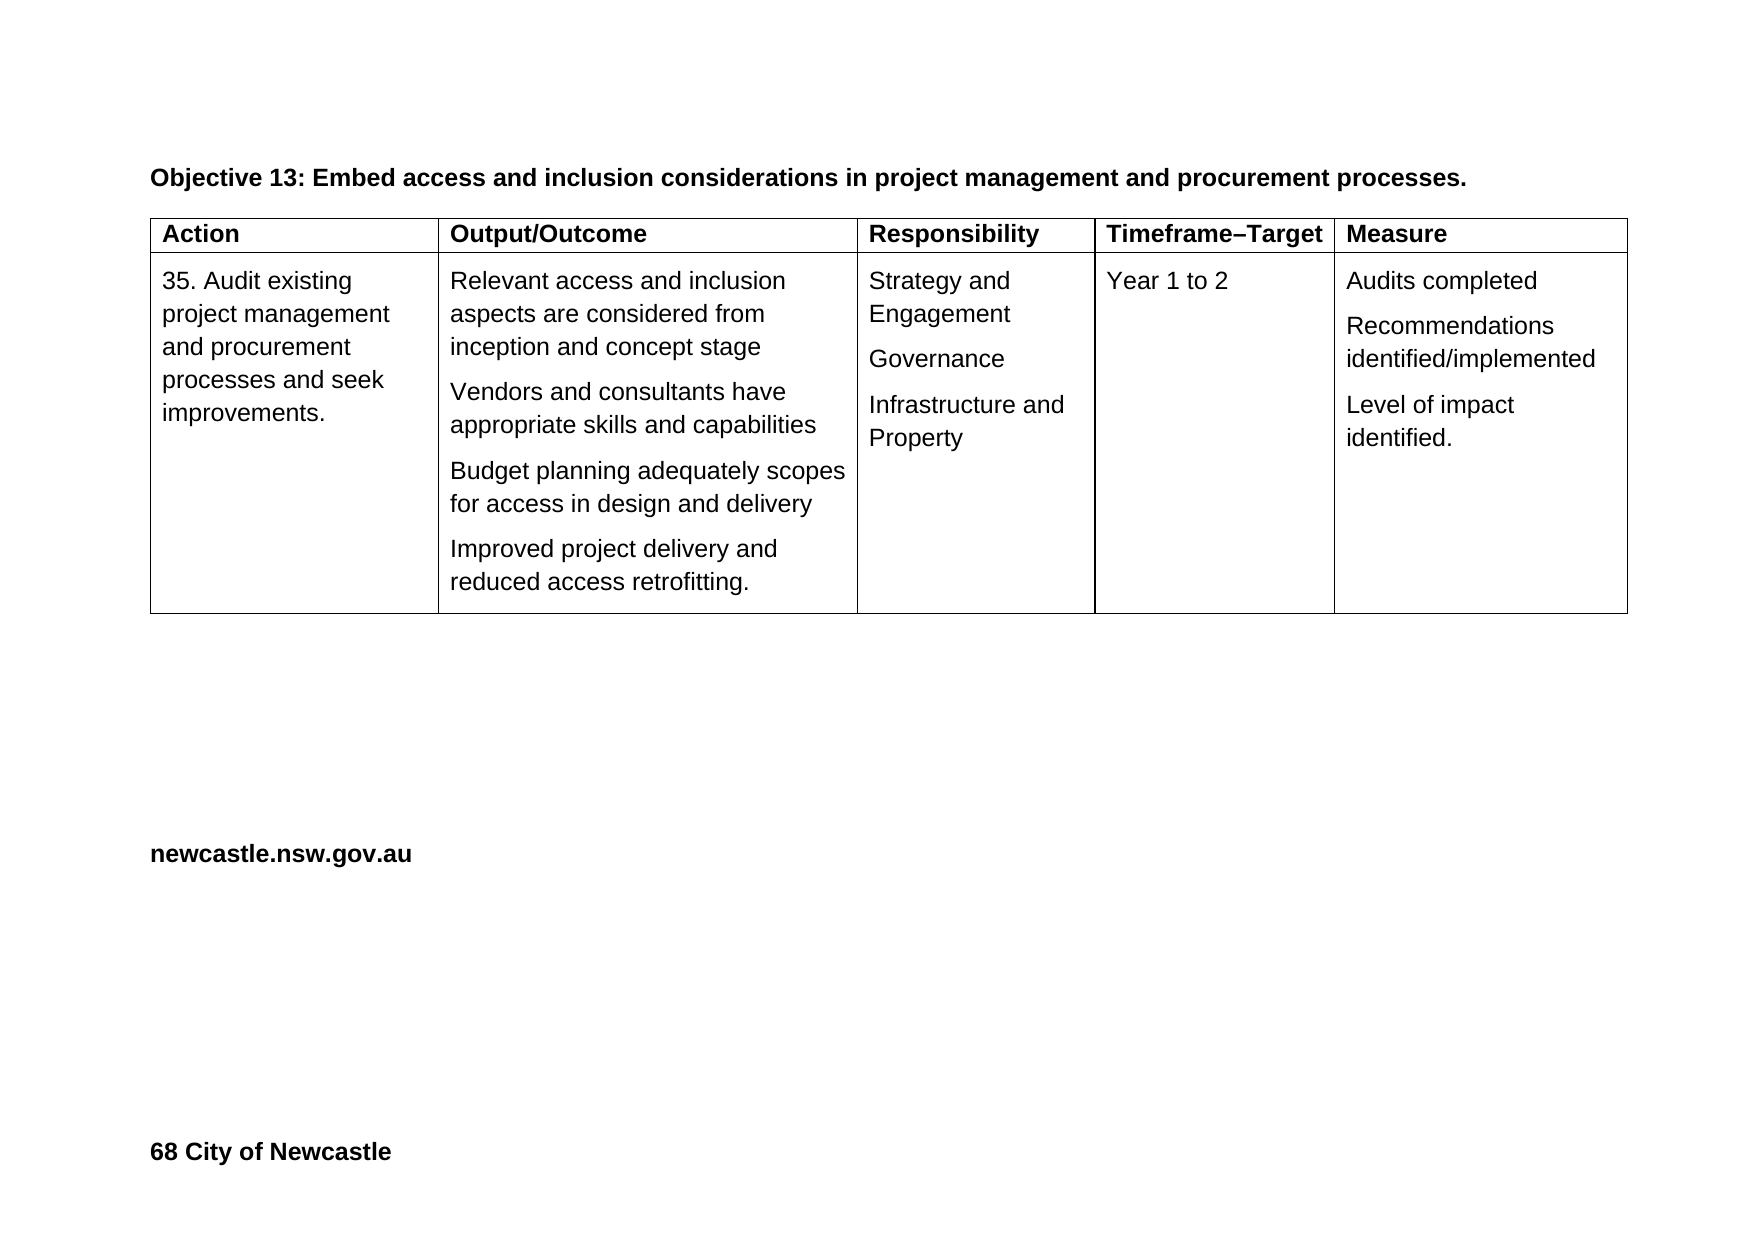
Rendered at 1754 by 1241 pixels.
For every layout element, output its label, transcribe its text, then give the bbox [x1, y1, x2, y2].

table_cell Relevant access and inclusion aspects are considered from inception and concept stage Vendors and consultants have appropriate skills and capabilities Budget planning adequately scopes for access in design and delivery Improved project delivery and reduced access retrofitting. [439, 253, 857, 613]
table_header Timeframe–Target [1096, 219, 1334, 252]
table_header Responsibility [858, 219, 1094, 252]
subtitle Objective 13: Embed access and inclusion considerations in project management and procurement processes. [150, 162, 1604, 191]
table_cell Strategy and Engagement Governance Infrastructure and Property [858, 253, 1094, 613]
text newcastle.nsw.gov.au [150, 839, 1604, 868]
table_cell Audits completed Recommendations identified/implemented Level of impact identified. [1335, 253, 1627, 613]
table_cell 35. Audit existing project management and procurement processes and seek improvements. [151, 253, 438, 613]
table_header Measure [1335, 219, 1627, 252]
table_header Action [151, 219, 438, 252]
table_header Output/Outcome [439, 219, 857, 252]
table_cell Year 1 to 2 [1096, 253, 1334, 613]
